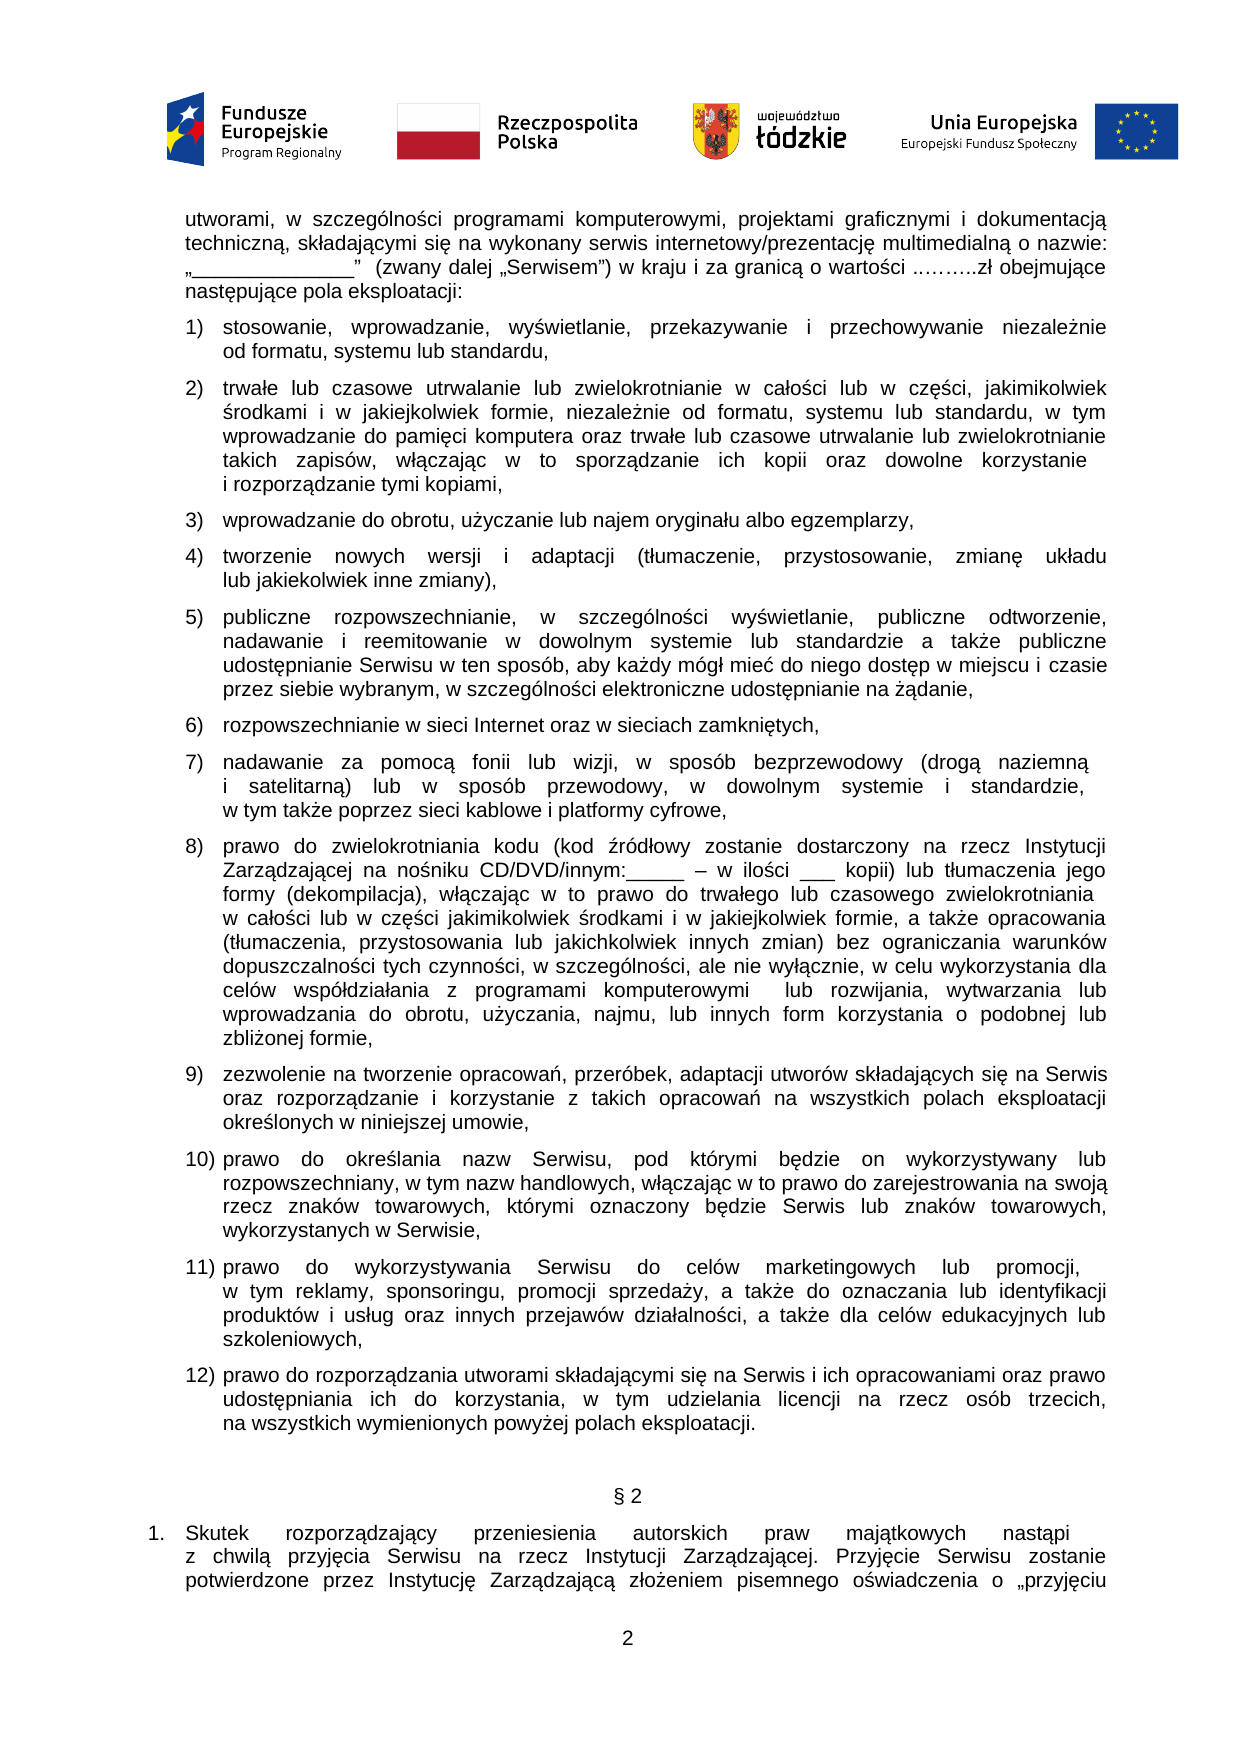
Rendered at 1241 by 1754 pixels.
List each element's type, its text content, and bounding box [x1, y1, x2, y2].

list trwałe lub czasowe utrwalanie lub zwielokrotnianie w całości lub w części, jakimikolwiek środkami i w jakiejkolwiek formie, niezależnie od formatu, systemu lub standardu, w tym wprowadzanie do pamięci komputera oraz trwałe lub czasowe utrwalanie lub zwielokrotnianie takich zapisów, włączając w to sporządzanie ich kopii oraz dowolne korzystanie i rozporządzanie tymi kopiami, [185, 376, 1107, 495]
list rozpowszechnianie w sieci Internet oraz w sieciach zamkniętych, [185, 713, 1107, 737]
list prawo do rozporządzania utworami składającymi się na Serwis i ich opracowaniami oraz prawo udostępniania ich do korzystania, w tym udzielania licencji na rzecz osób trzecich, na wszystkich wymienionych powyżej polach eksploatacji. [185, 1363, 1107, 1435]
list prawo do wykorzystywania Serwisu do celów marketingowych lub promocji, w tym reklamy, sponsoringu, promocji sprzedaży, a także do oznaczania lub identyfikacji produktów i usług oraz innych przejawów działalności, a także dla celów edukacyjnych lub szkoleniowych, [185, 1255, 1107, 1351]
list wprowadzanie do obrotu, użyczanie lub najem oryginału albo egzemplarzy, [185, 508, 1107, 532]
list stosowanie, wprowadzanie, wyświetlanie, przekazywanie i przechowywanie niezależnie od formatu, systemu lub standardu, [185, 315, 1107, 363]
list prawo do zwielokrotniania kodu (kod źródłowy zostanie dostarczony na rzecz Instytucji Zarządzającej na nośniku CD/DVD/innym:_____ – w ilości ___ kopii) lub tłumaczenia jego formy (dekompilacja), włączając w to prawo do trwałego lub czasowego zwielokrotniania w całości lub w części jakimikolwiek środkami i w jakiejkolwiek formie, a także opracowania (tłumaczenia, przystosowania lub jakichkolwiek innych zmian) bez ograniczania warunków dopuszczalności tych czynności, w szczególności, ale nie wyłącznie, w celu wykorzystania dla celów współdziałania z programami komputerowymi lub rozwijania, wytwarzania lub wprowadzania do obrotu, użyczania, najmu, lub innych form korzystania o podobnej lub zbliżonej formie, [185, 834, 1107, 1049]
list tworzenie nowych wersji i adaptacji (tłumaczenie, przystosowanie, zmianę układu lub jakiekolwiek inne zmiany), [185, 544, 1107, 592]
text § 2 [148, 1484, 1107, 1508]
list publiczne rozpowszechnianie, w szczególności wyświetlanie, publiczne odtworzenie, nadawanie i reemitowanie w dowolnym systemie lub standardzie a także publiczne udostępnianie Serwisu w ten sposób, aby każdy mógł mieć do niego dostęp w miejscu i czasie przez siebie wybranym, w szczególności elektroniczne udostępnianie na żądanie, [185, 605, 1107, 701]
list prawo do określania nazw Serwisu, pod którymi będzie on wykorzystywany lub rozpowszechniany, w tym nazw handlowych, włączając w to prawo do zarejestrowania na swoją rzecz znaków towarowych, którymi oznaczony będzie Serwis lub znaków towarowych, wykorzystanych w Serwisie, [185, 1146, 1107, 1242]
list zezwolenie na tworzenie opracowań, przeróbek, adaptacji utworów składających się na Serwis oraz rozporządzanie i korzystanie z takich opracowań na wszystkich polach eksploatacji określonych w niniejszej umowie, [185, 1062, 1107, 1134]
list nadawanie za pomocą fonii lub wizji, w sposób bezprzewodowy (drogą naziemną i satelitarną) lub w sposób przewodowy, w dowolnym systemie i standardzie, w tym także poprzez sieci kablowe i platformy cyfrowe, [185, 749, 1107, 821]
picture [147, 73, 1195, 185]
